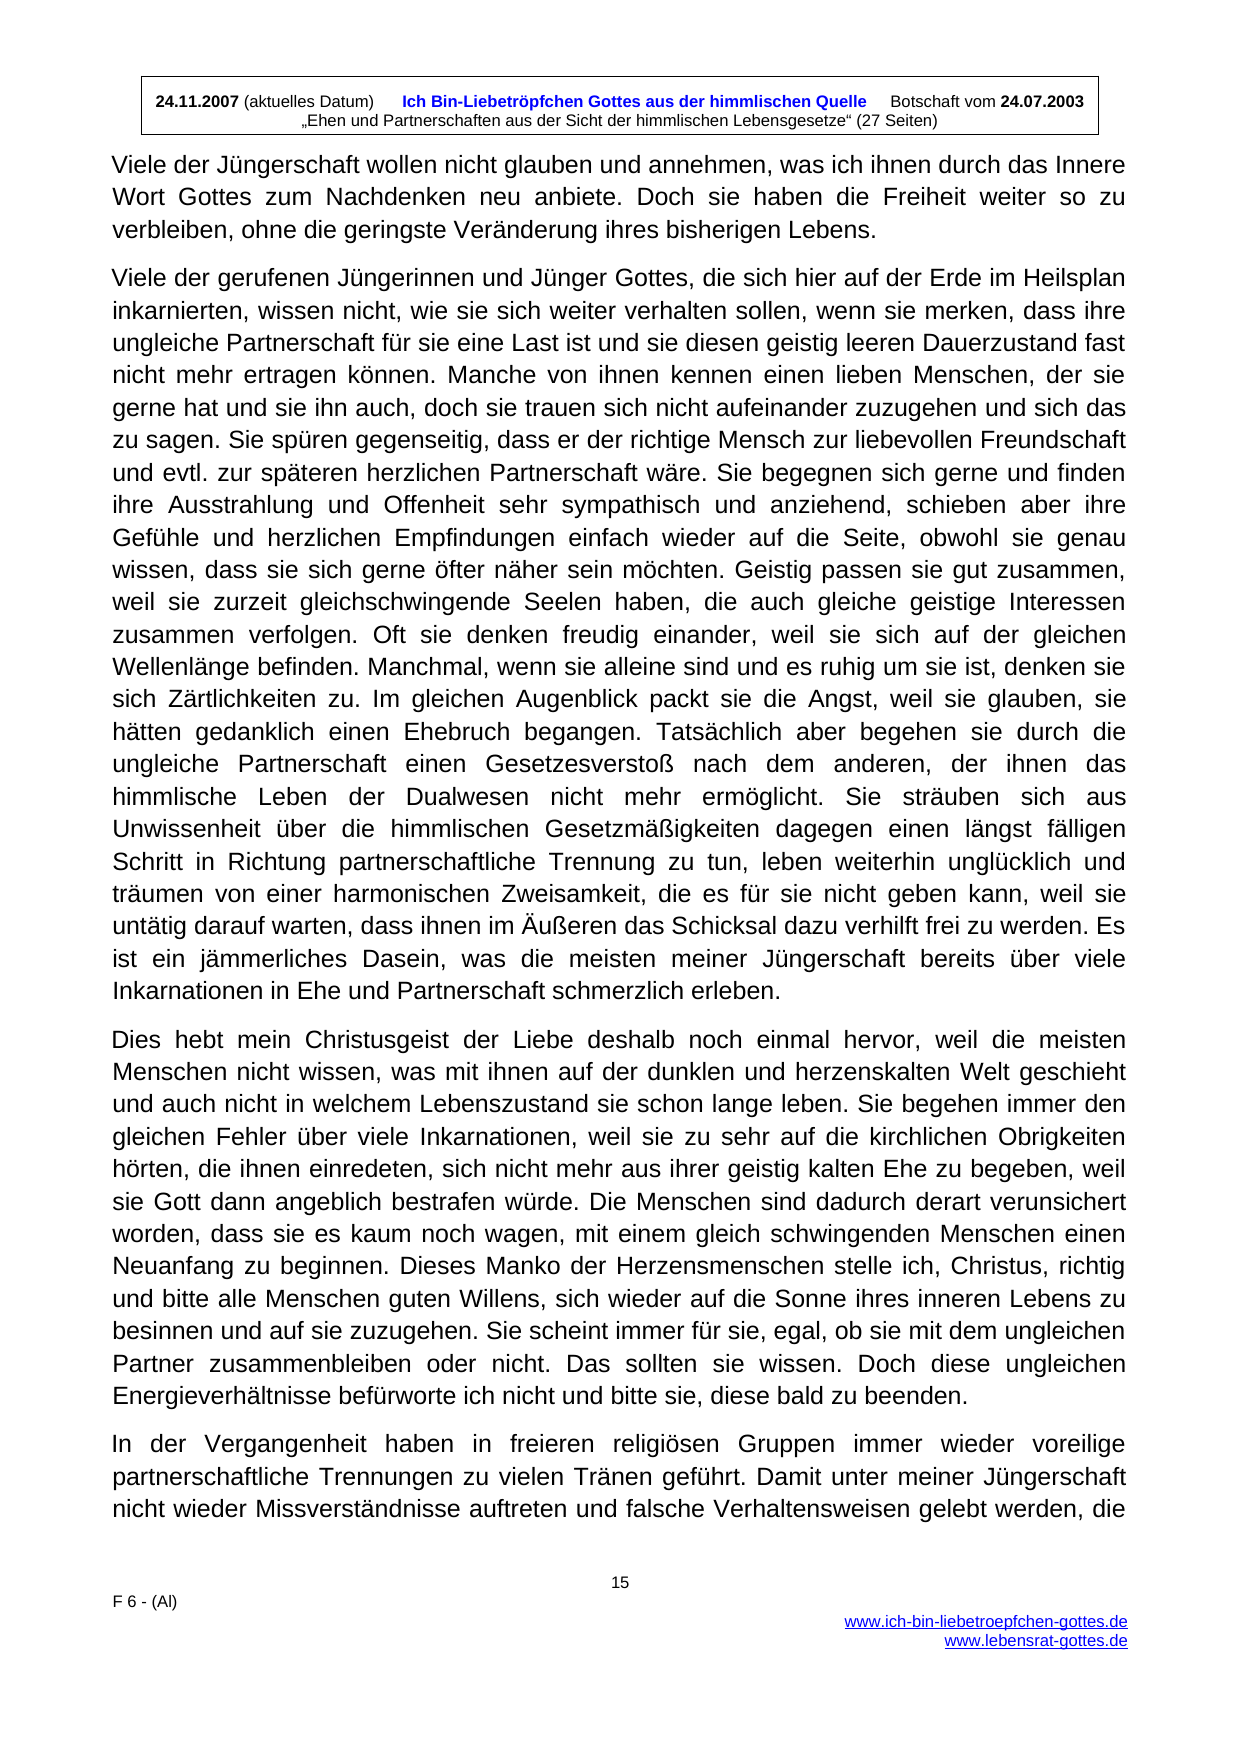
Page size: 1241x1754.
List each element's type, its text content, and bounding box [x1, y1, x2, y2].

text Dies hebt mein Christusgeist der Liebe deshalb noch einmal hervor, weil die meisten Menschen nicht wissen, was mit ihnen auf der dunklen und herzenskalten Welt geschieht und auch nicht in welchem Lebenszustand sie schon lange leben. Sie begehen immer den gleichen Fehler über viele Inkarnationen, weil sie zu sehr auf die kirchlichen Obrigkeiten hörten, die ihnen einredeten, sich nicht mehr aus ihrer geistig kalten Ehe zu begeben, weil sie Gott dann angeblich bestrafen würde. Die Menschen sind dadurch derart verunsichert worden, dass sie es kaum noch wagen, mit einem gleich schwingenden Menschen einen Neuanfang zu beginnen. Dieses Manko der Herzensmenschen stelle ich, Christus, richtig und bitte alle Menschen guten Willens, sich wieder auf die Sonne ihres inneren Lebens zu besinnen und auf sie zuzugehen. Sie scheint immer für sie, egal, ob sie mit dem ungleichen Partner zusammenbleiben oder nicht. Das sollten sie wissen. Doch diese ungleichen Energieverhältnisse befürworte ich nicht und bitte sie, diese bald zu beenden. [111, 1024, 1128, 1410]
text Viele der Jüngerschaft wollen nicht glauben und annehmen, was ich ihnen durch das Innere Wort Gottes zum Nachdenken neu anbiete. Doch sie haben die Freiheit weiter so zu verbleiben, ohne die geringste Veränderung ihres bisherigen Lebens. [111, 150, 1128, 243]
text Viele der gerufenen Jüngerinnen und Jünger Gottes, die sich hier auf der Erde im Heilsplan inkarnierten, wissen nicht, wie sie sich weiter verhalten sollen, wenn sie merken, dass ihre ungleiche Partnerschaft für sie eine Last ist und sie diesen geistig leeren Dauerzustand fast nicht mehr ertragen können. Manche von ihnen kennen einen lieben Menschen, der sie gerne hat und sie ihn auch, doch sie trauen sich nicht aufeinander zuzugehen und sich das zu sagen. Sie spüren gegenseitig, dass er der richtige Mensch zur liebevollen Freundschaft und evtl. zur späteren herzlichen Partnerschaft wäre. Sie begegnen sich gerne und finden ihre Ausstrahlung und Offenheit sehr sympathisch und anziehend, schieben aber ihre Gefühle und herzlichen Empfindungen einfach wieder auf die Seite, obwohl sie genau wissen, dass sie sich gerne öfter näher sein möchten. Geistig passen sie gut zusammen, weil sie zurzeit gleichschwingende Seelen haben, die auch gleiche geistige Interessen zusammen verfolgen. Oft sie denken freudig einander, weil sie sich auf der gleichen Wellenlänge befinden. Manchmal, wenn sie alleine sind und es ruhig um sie ist, denken sie sich Zärtlichkeiten zu. Im gleichen Augenblick packt sie die Angst, weil sie glauben, sie hätten gedanklich einen Ehebruch begangen. Tatsächlich aber begehen sie durch die ungleiche Partnerschaft einen Gesetzesverstoß nach dem anderen, der ihnen das himmlische Leben der Dualwesen nicht mehr ermöglicht. Sie sträuben sich aus Unwissenheit über die himmlischen Gesetzmäßigkeiten dagegen einen längst fälligen Schritt in Richtung partnerschaftliche Trennung zu tun, leben weiterhin unglücklich und träumen von einer harmonischen Zweisamkeit, die es für sie nicht geben kann, weil sie untätig darauf warten, dass ihnen im Äußeren das Schicksal dazu verhilft frei zu werden. Es ist ein jämmerliches Dasein, was die meisten meiner Jüngerschaft bereits über viele Inkarnationen in Ehe und Partnerschaft schmerzlich erleben. [111, 263, 1128, 1005]
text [111, 1429, 1128, 1523]
